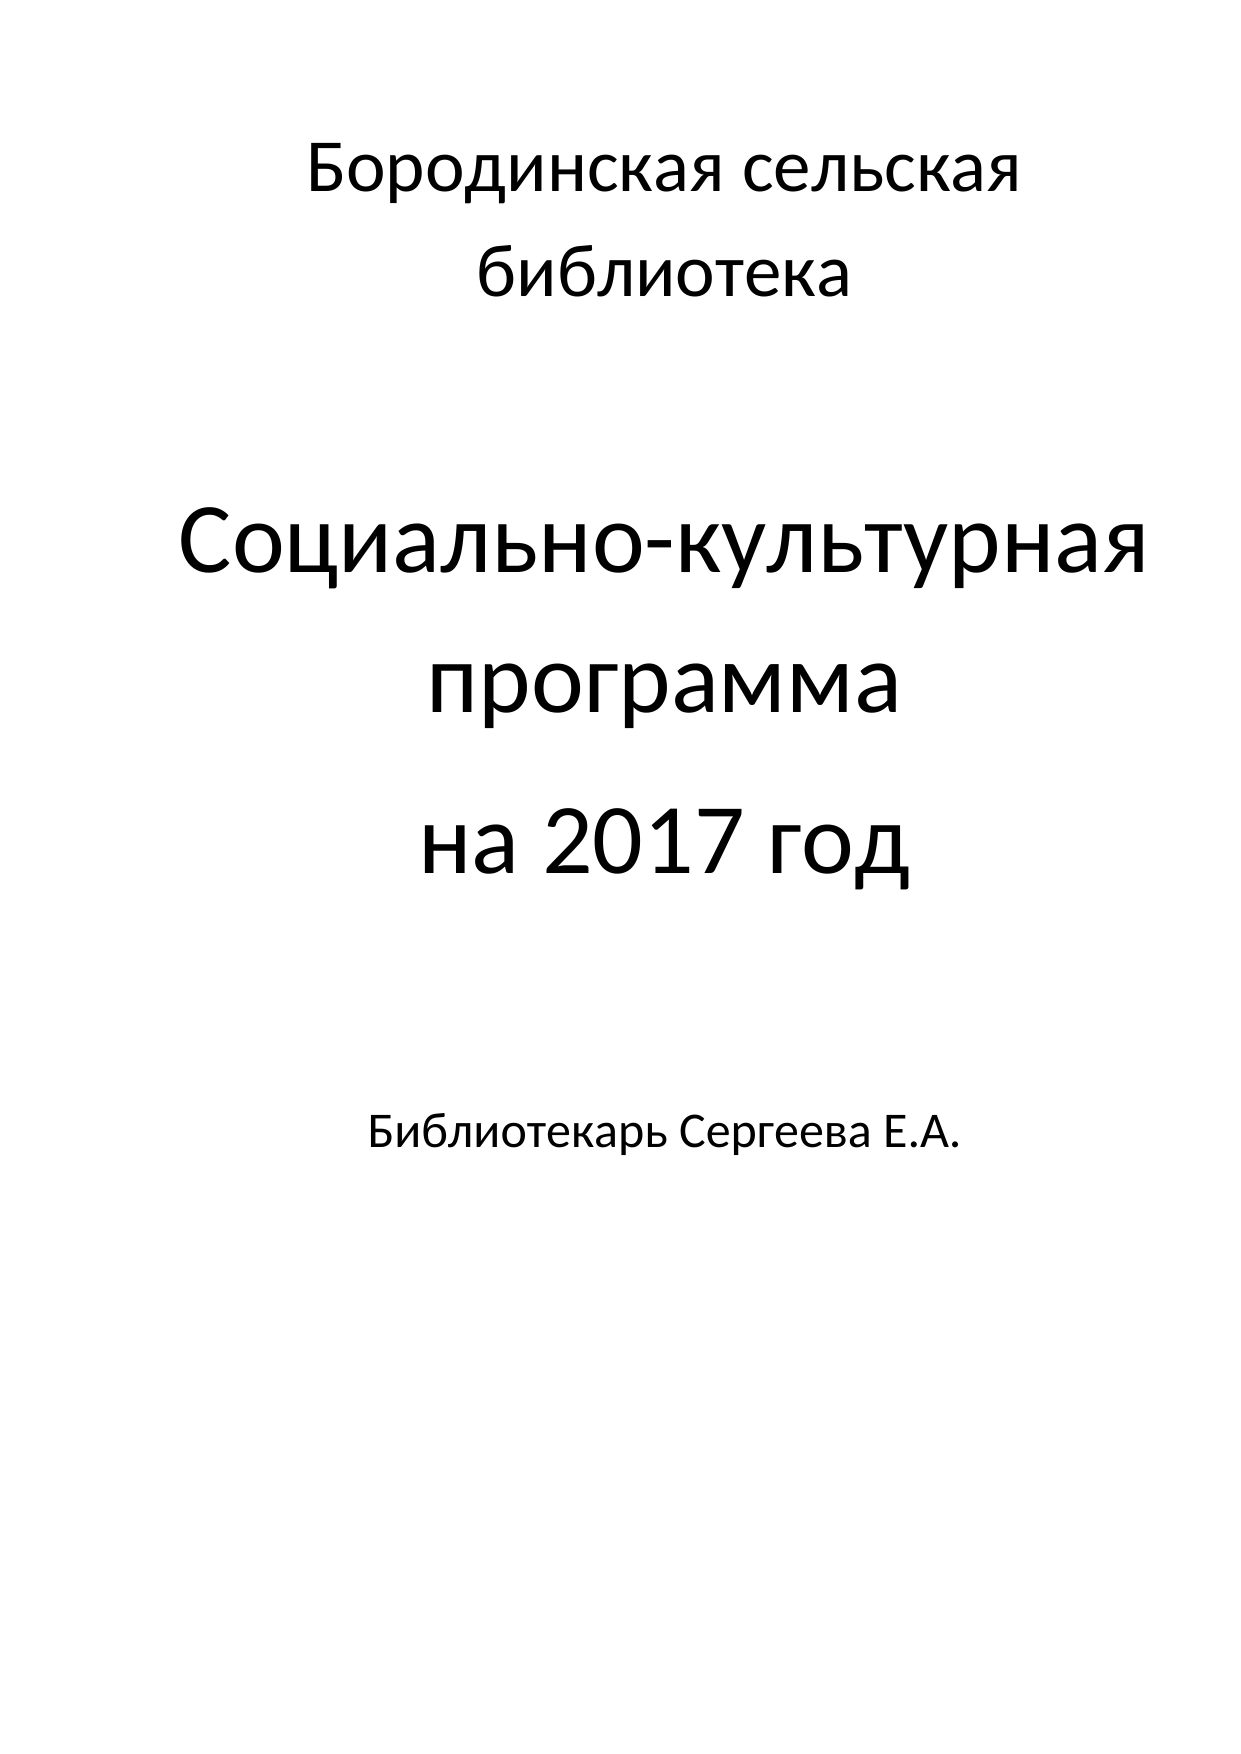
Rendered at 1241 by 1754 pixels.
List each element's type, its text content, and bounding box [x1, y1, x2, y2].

text на 2017 год [177, 777, 1152, 899]
text Бородинская сельская библиотека [177, 118, 1152, 315]
text Библиотекарь Сергеева Е.А. [177, 1099, 1152, 1160]
text Социально-культурная программа [177, 475, 1152, 738]
